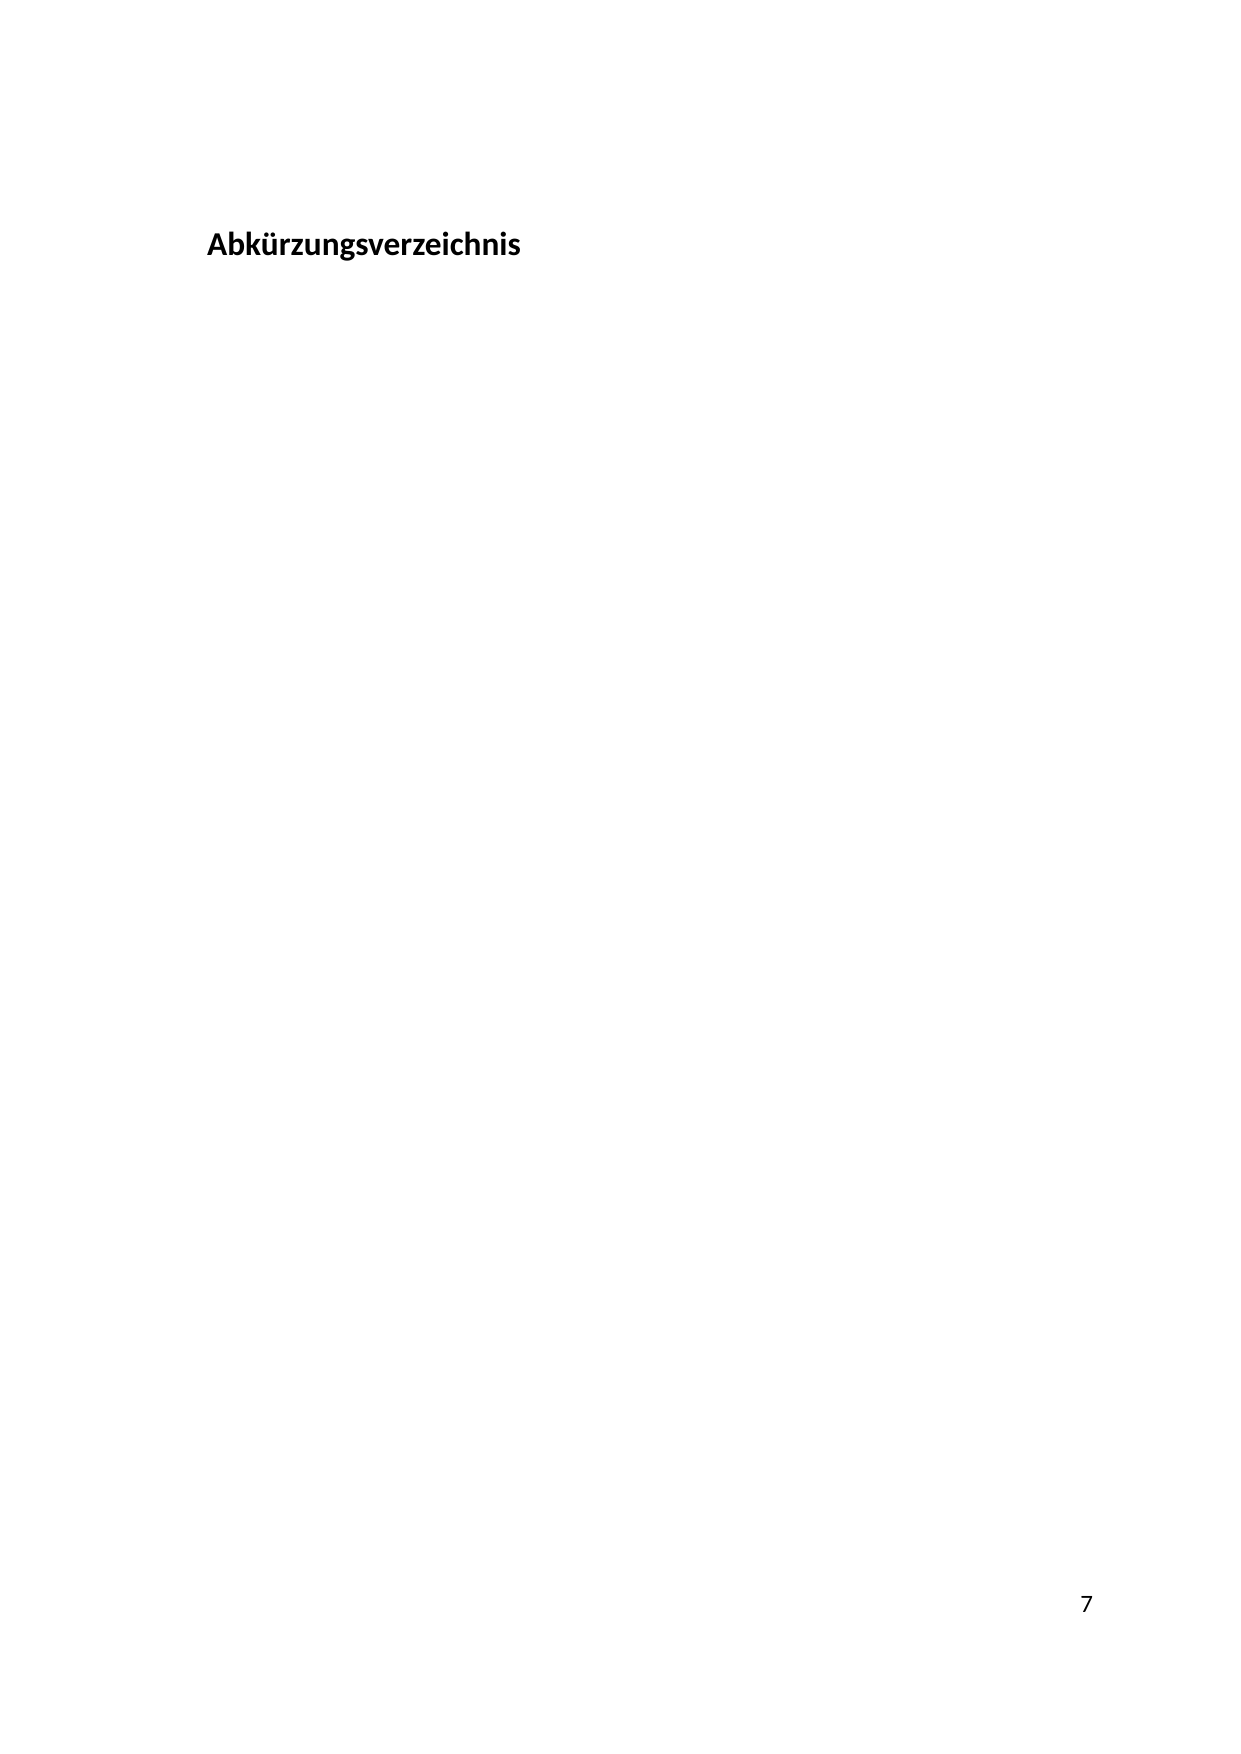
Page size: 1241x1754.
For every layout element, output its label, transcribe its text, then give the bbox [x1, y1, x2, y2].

subtitle Abkürzungsverzeichnis [207, 223, 1093, 263]
